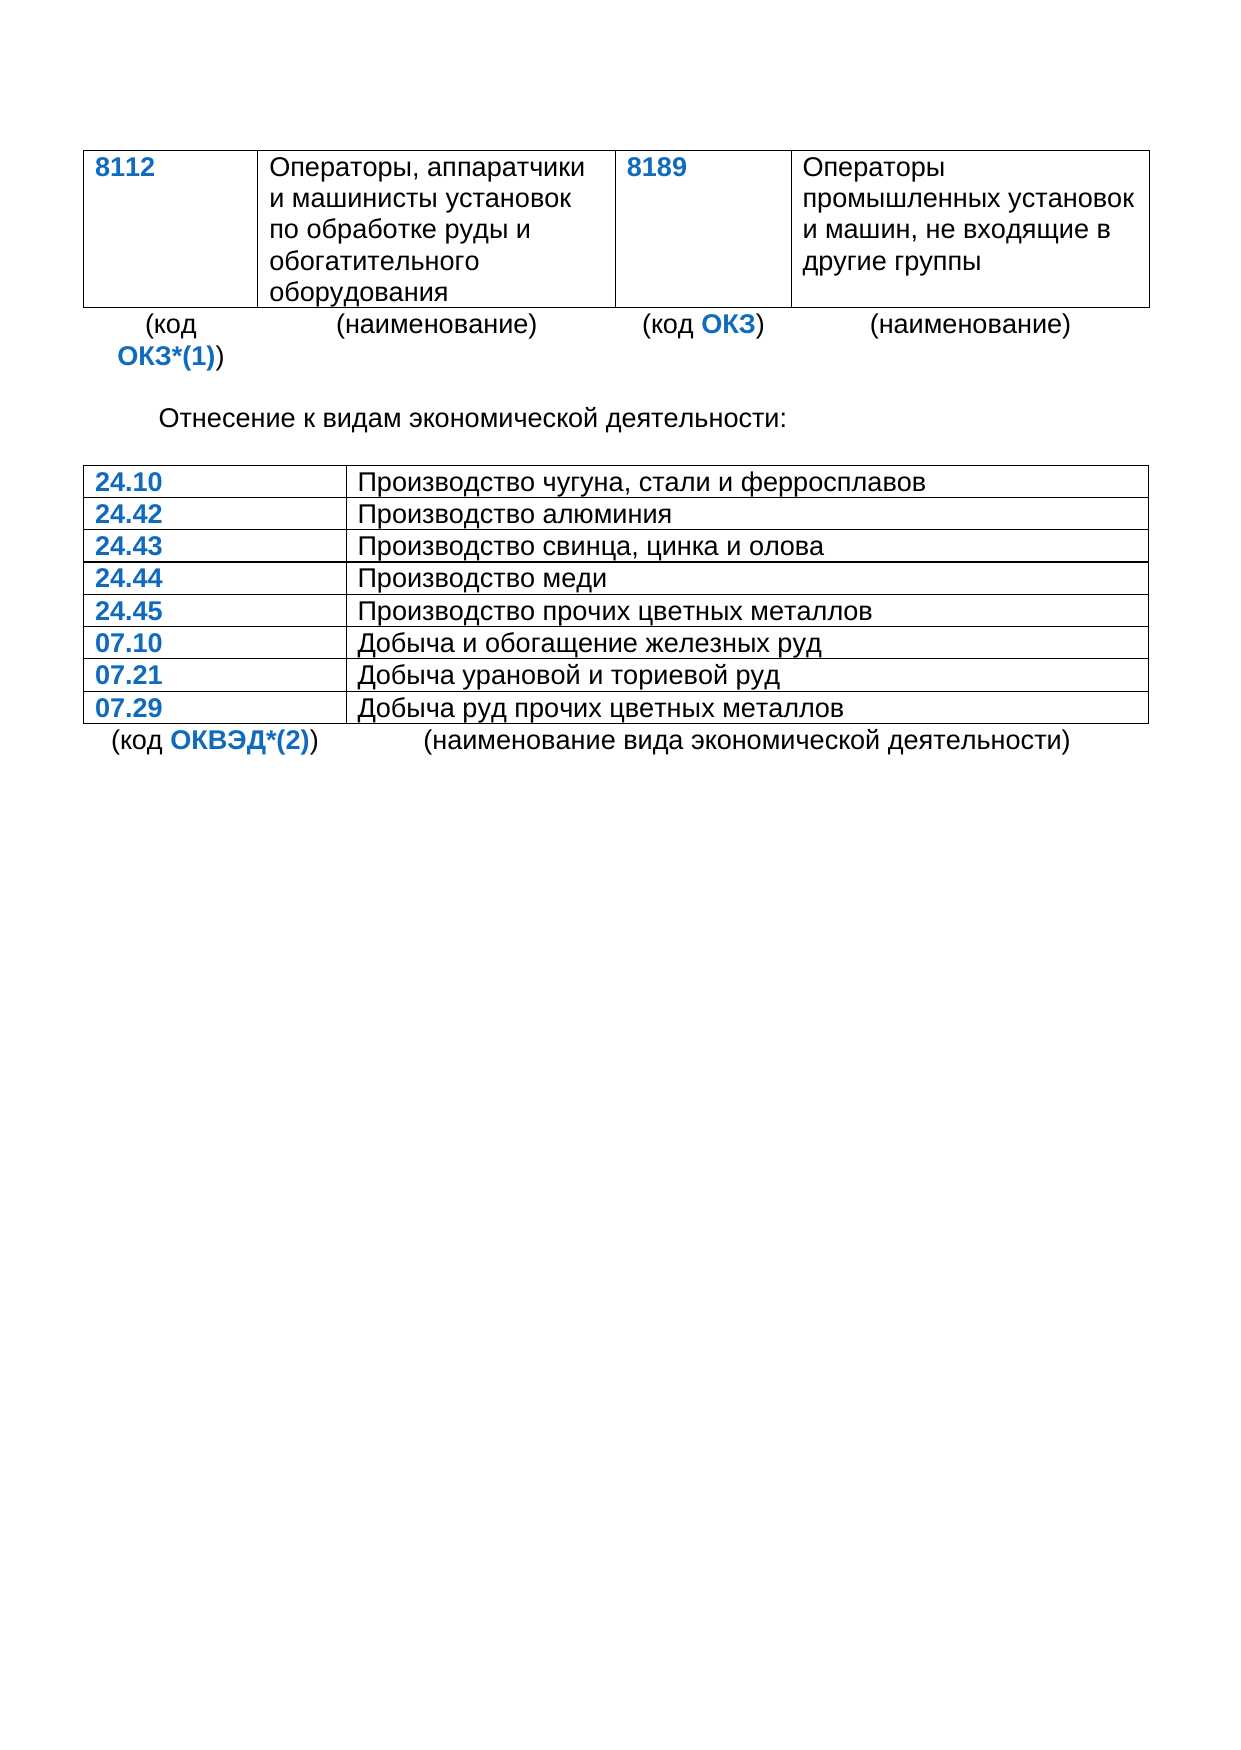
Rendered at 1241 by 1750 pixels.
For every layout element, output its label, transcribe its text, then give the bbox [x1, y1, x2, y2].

table_cell 24.43 [84, 530, 346, 561]
table_cell 07.29 [84, 692, 346, 723]
table_cell Добыча урановой и ториевой руд [347, 659, 1148, 691]
table_cell 24.42 [84, 498, 346, 529]
table_cell 24.44 [84, 563, 346, 594]
table_cell (наименование) [258, 308, 615, 371]
table_cell (код ОКЗ) [615, 308, 791, 371]
table_cell Производство меди [347, 563, 1148, 594]
table_cell Производство прочих цветных металлов [347, 595, 1148, 626]
table_cell (код ОКЗ*(1)) [84, 308, 258, 371]
table_header Производство чугуна, стали и ферросплавов [347, 466, 1148, 497]
table_cell (наименование вида экономической деятельности) [346, 724, 1148, 755]
table_cell Добыча руд прочих цветных металлов [347, 692, 1148, 723]
table_header 8189 [616, 151, 791, 307]
table_cell Производство свинца, цинка и олова [347, 530, 1148, 561]
table_cell Производство алюминия [347, 498, 1148, 529]
table_cell (код ОКВЭД*(2)) [84, 724, 346, 755]
table_header 24.10 [84, 466, 346, 497]
text Отнесение к видам экономической деятельности: [83, 402, 1157, 433]
table_cell (наименование) [791, 308, 1150, 371]
table_cell Добыча и обогащение железных руд [347, 627, 1148, 658]
table_header Операторы, аппаратчики и машинисты установок по обработке руды и обогатительного оборудования [258, 151, 615, 307]
table_header 8112 [84, 151, 257, 307]
table_header Операторы промышленных установок и машин, не входящие в другие группы [792, 151, 1149, 307]
table_cell 07.21 [84, 659, 346, 691]
table_cell 24.45 [84, 595, 346, 626]
table_cell 07.10 [84, 627, 346, 658]
